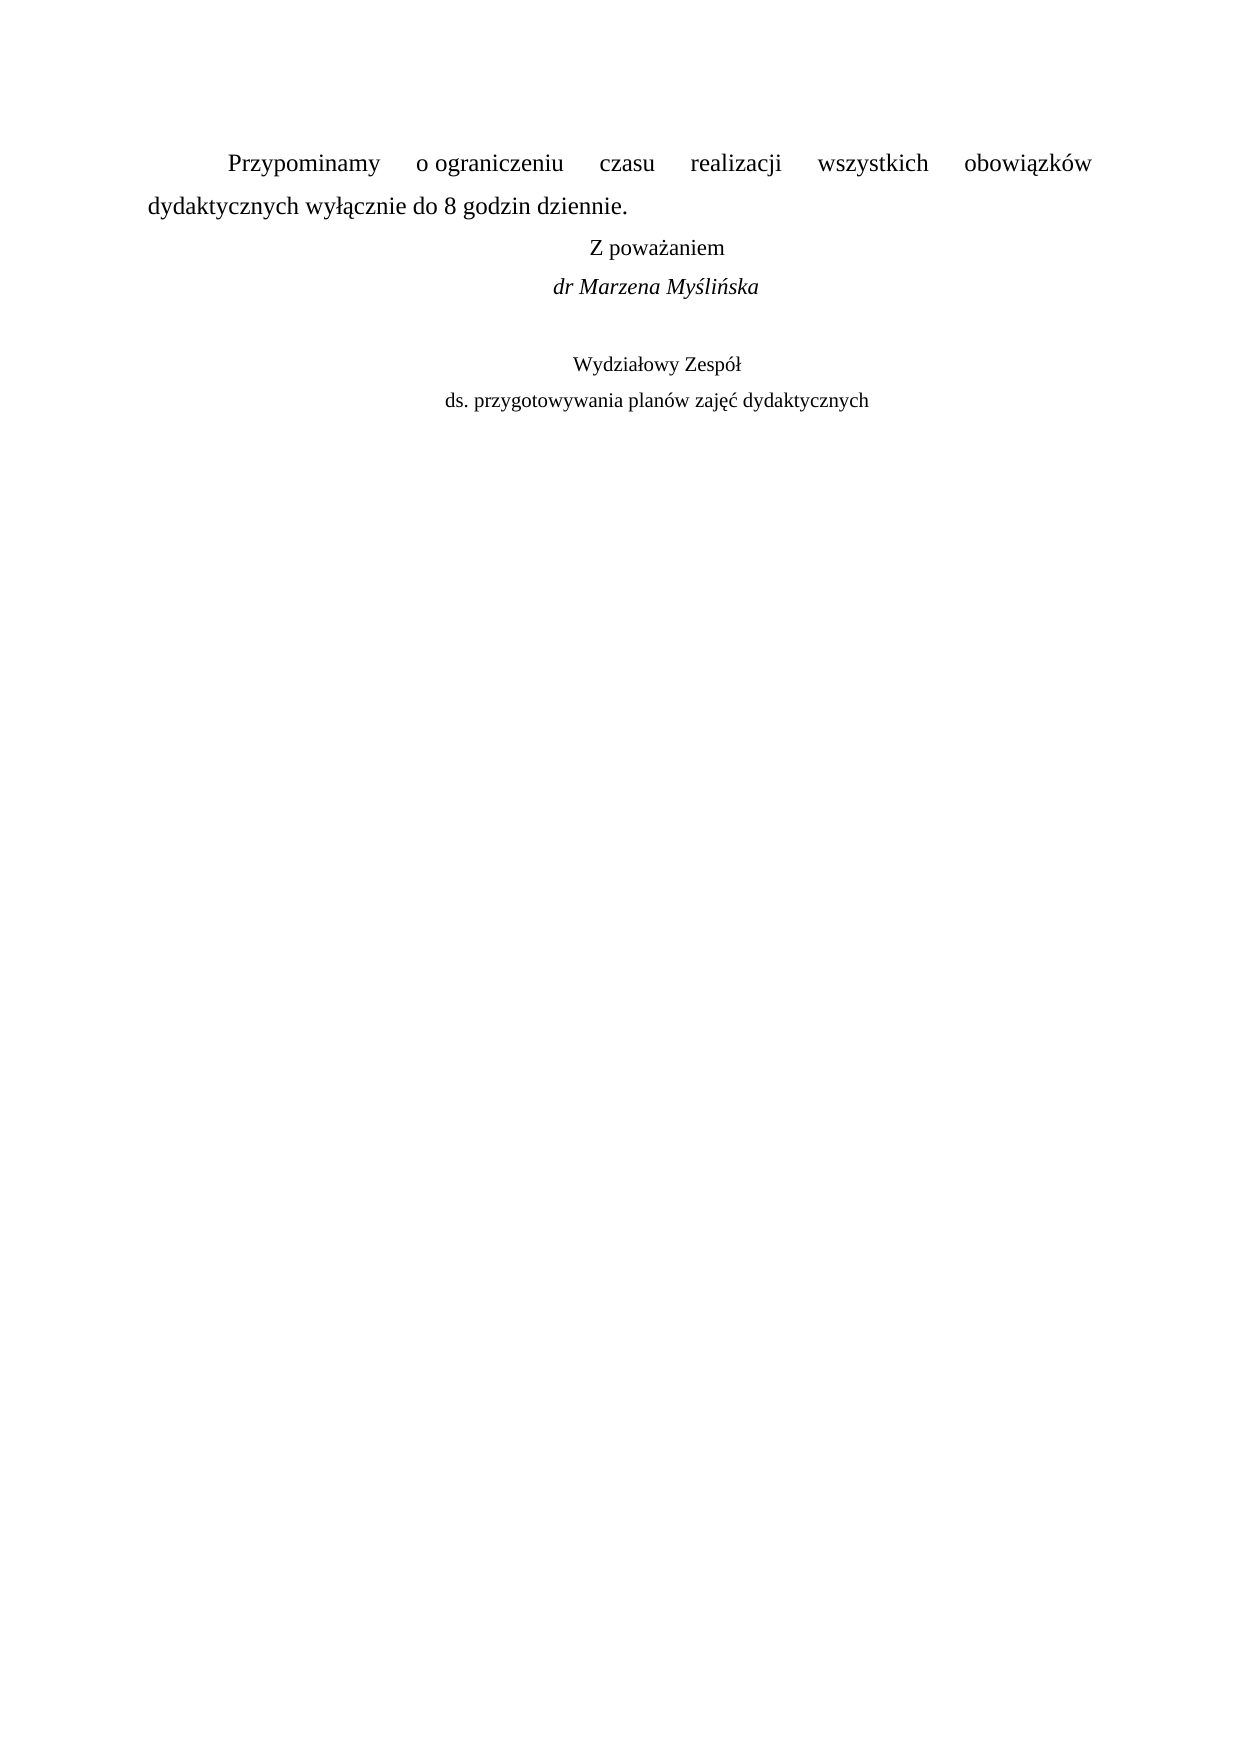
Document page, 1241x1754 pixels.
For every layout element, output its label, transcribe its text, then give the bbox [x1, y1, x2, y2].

text Przypominamy o ograniczeniu czasu realizacji wszystkich obowiązków dydaktycznych wyłącznie do 8 godzin dziennie. [148, 148, 1093, 219]
text Wydziałowy Zespół [148, 352, 1093, 376]
text ds. przygotowywania planów zajęć dydaktycznych [148, 388, 1093, 412]
text Z poważaniem [148, 234, 1093, 260]
text dr Marzena Myślińska [148, 273, 1093, 300]
